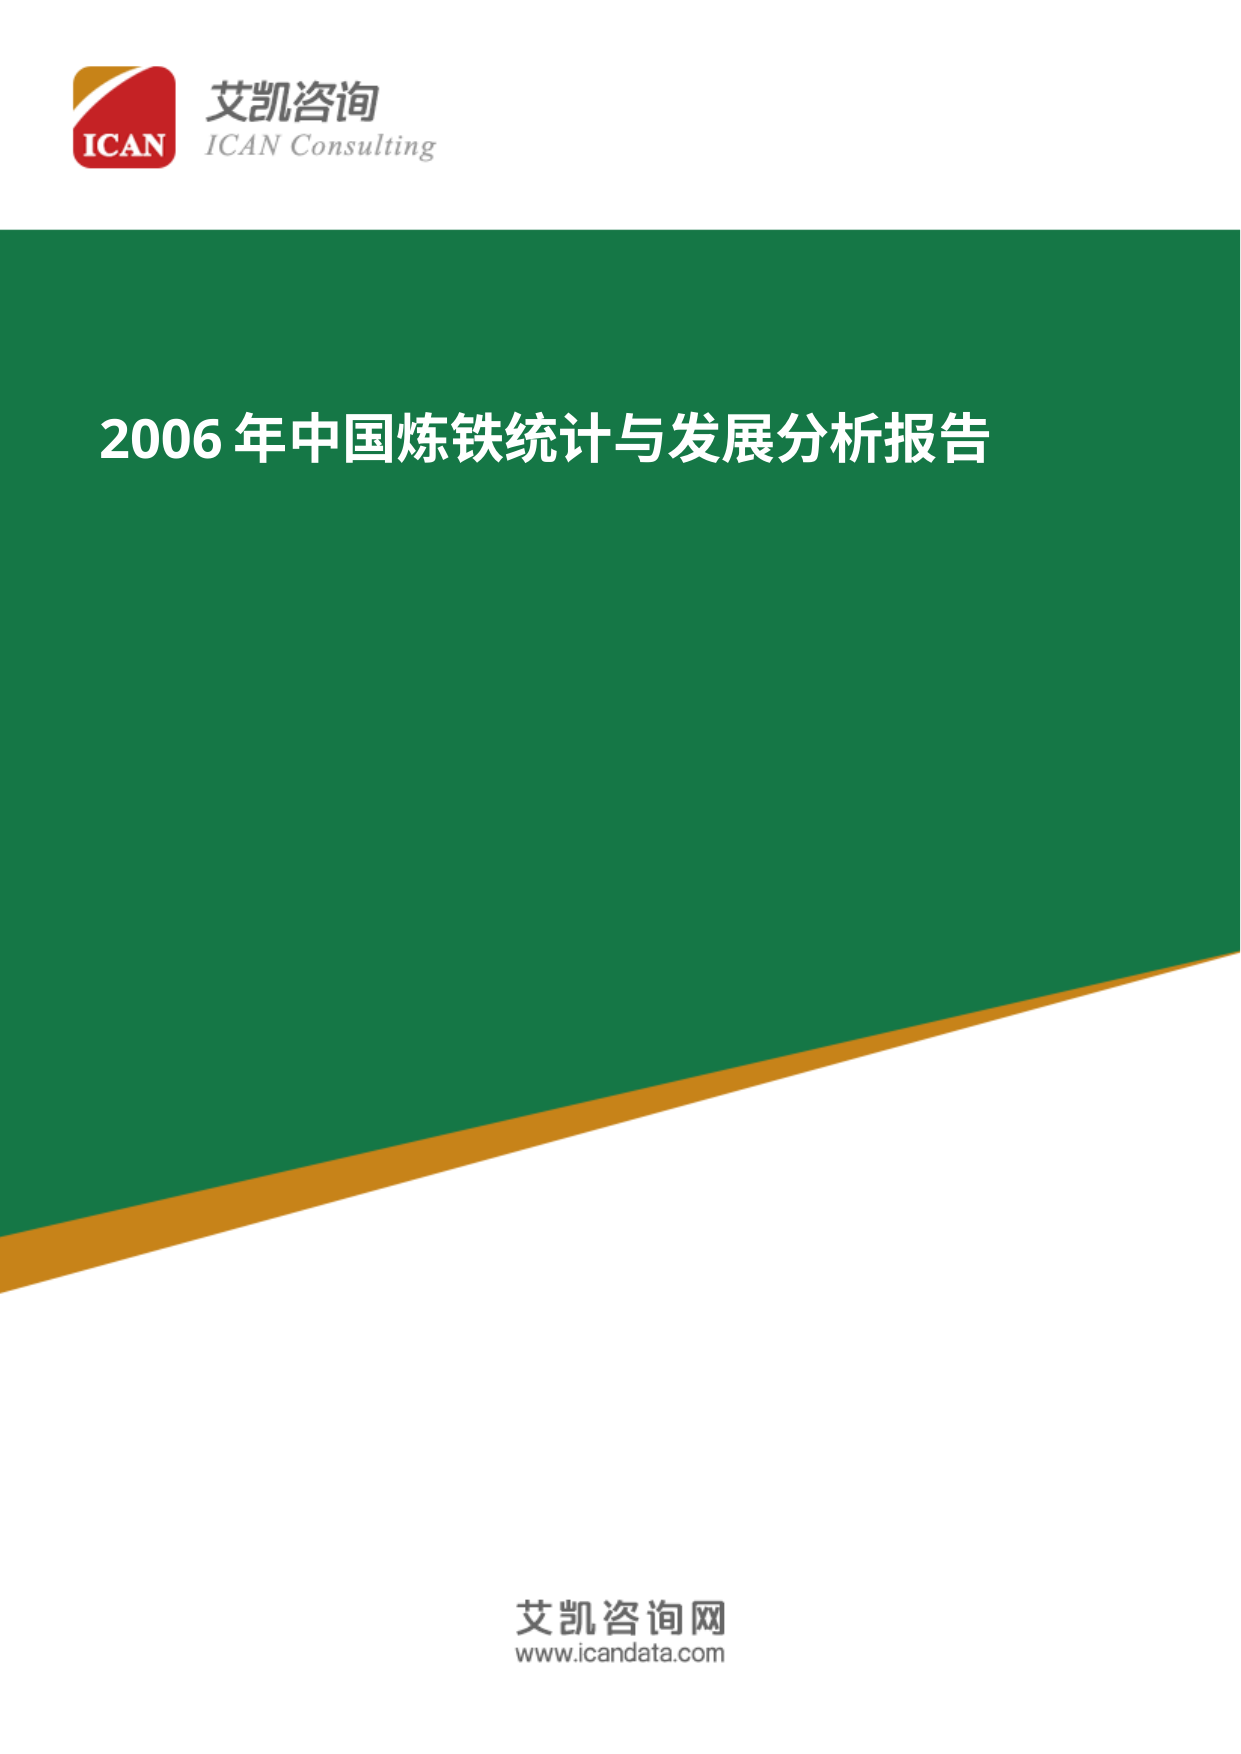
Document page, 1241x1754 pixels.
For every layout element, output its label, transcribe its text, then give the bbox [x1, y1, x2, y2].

subtitle 2006年中国炼铁统计与发展分析报告 [99, 386, 1053, 484]
picture [0, 5, 1241, 1754]
